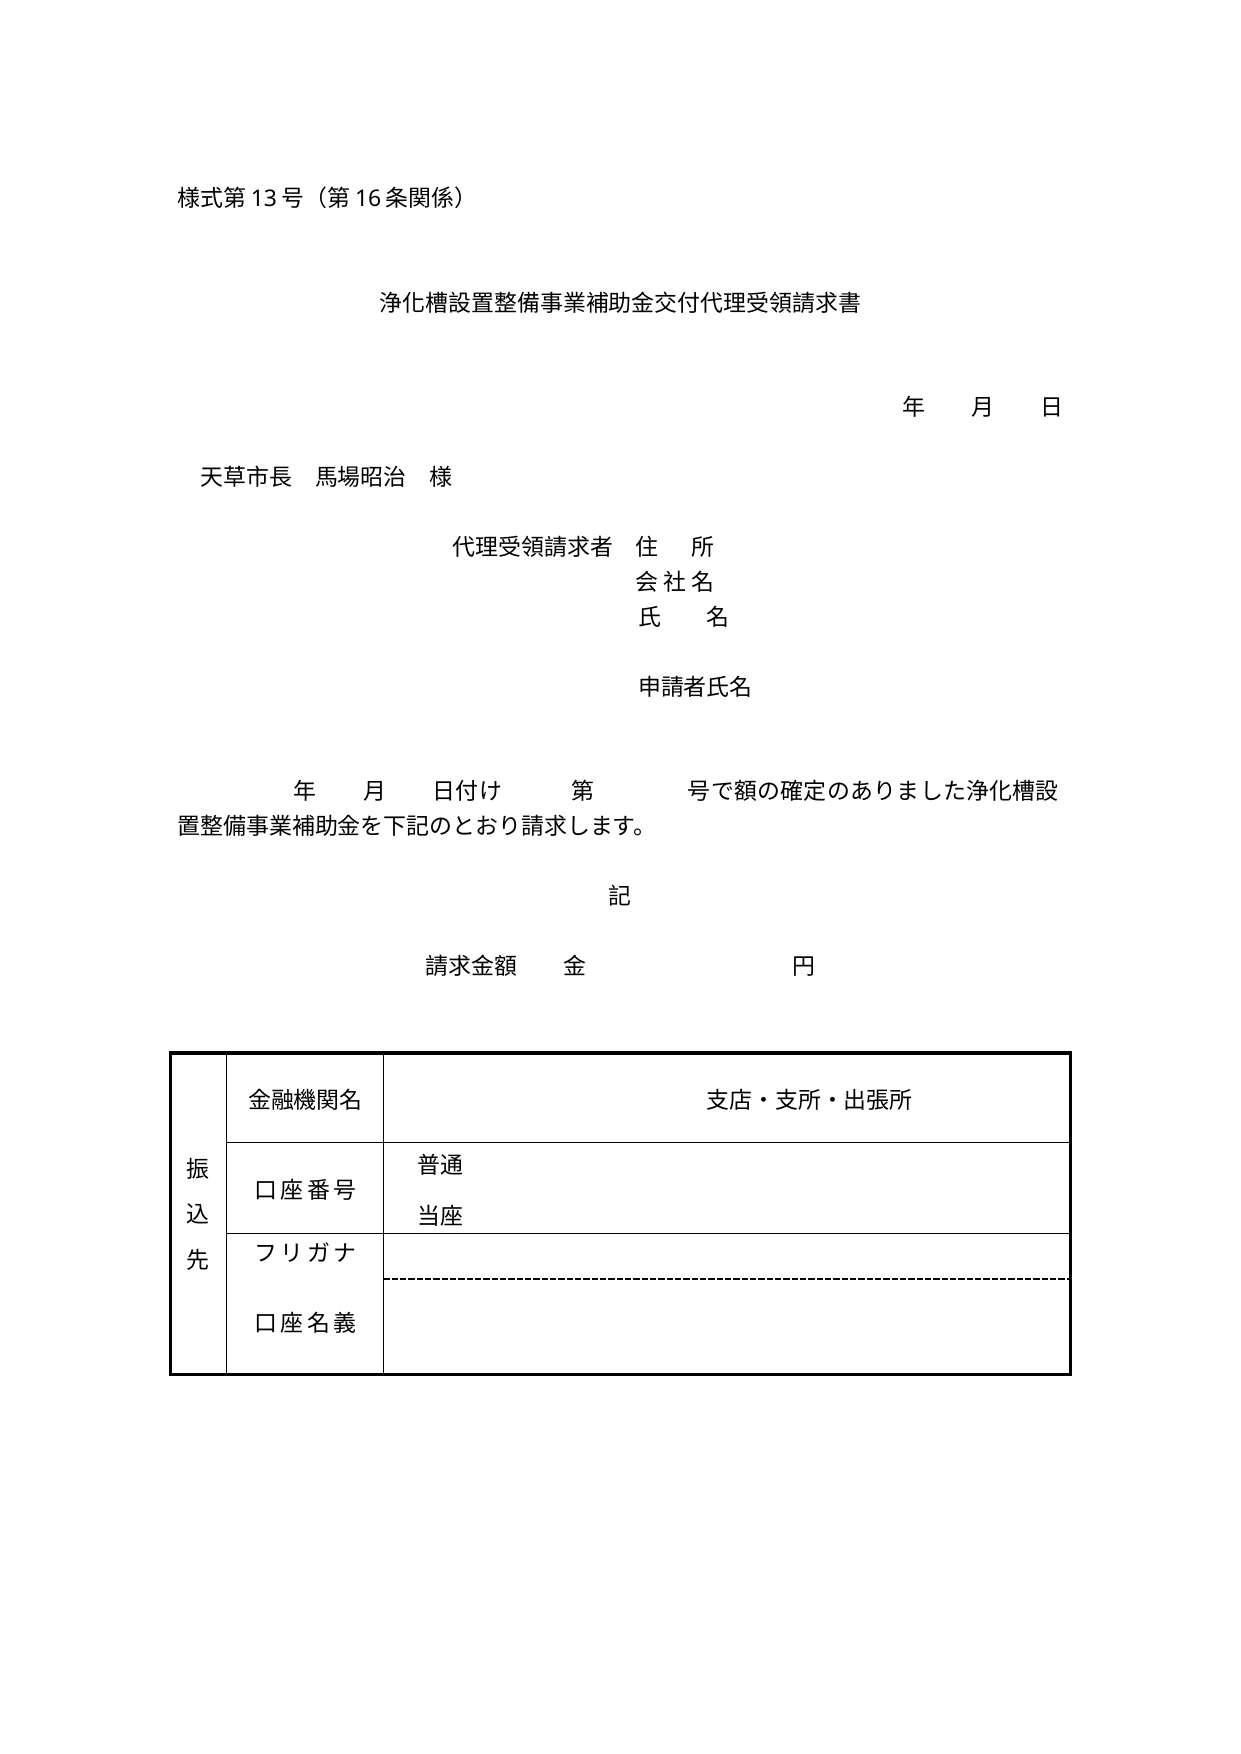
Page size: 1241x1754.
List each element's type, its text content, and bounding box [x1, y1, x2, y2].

text 年 月 日 [177, 388, 1063, 423]
table_header 振 込 先 [172, 1055, 226, 1373]
table_cell [384, 1234, 1069, 1278]
table_header 金融機関名 [227, 1055, 383, 1142]
text 天草市長 馬場昭治 様 [177, 458, 1063, 493]
text 請求金額 金 円 [177, 947, 1063, 982]
table_cell フリガナ 口座名義 [227, 1234, 383, 1373]
table_cell 口座番号 [227, 1143, 383, 1233]
text 代理受領請求者 住 所 [177, 528, 1034, 563]
text 浄化槽設置整備事業補助金交付代理受領請求書 [177, 284, 1063, 319]
table_header 支店・支所・出張所 [384, 1055, 1069, 1142]
text 申請者氏名 [177, 668, 1034, 702]
text 年 月 日付け 第 号で額の確定のありました浄化槽設置整備事業補助金を下記のとおり請求します。 [177, 772, 1063, 842]
table_cell [384, 1278, 1069, 1373]
text 様式第13号（第16条関係） [177, 179, 1063, 214]
text 会 社 名 [177, 563, 1034, 598]
text 氏 名 [177, 598, 1034, 633]
table_cell 普通 当座 [384, 1143, 1069, 1233]
text 記 [177, 877, 1063, 912]
